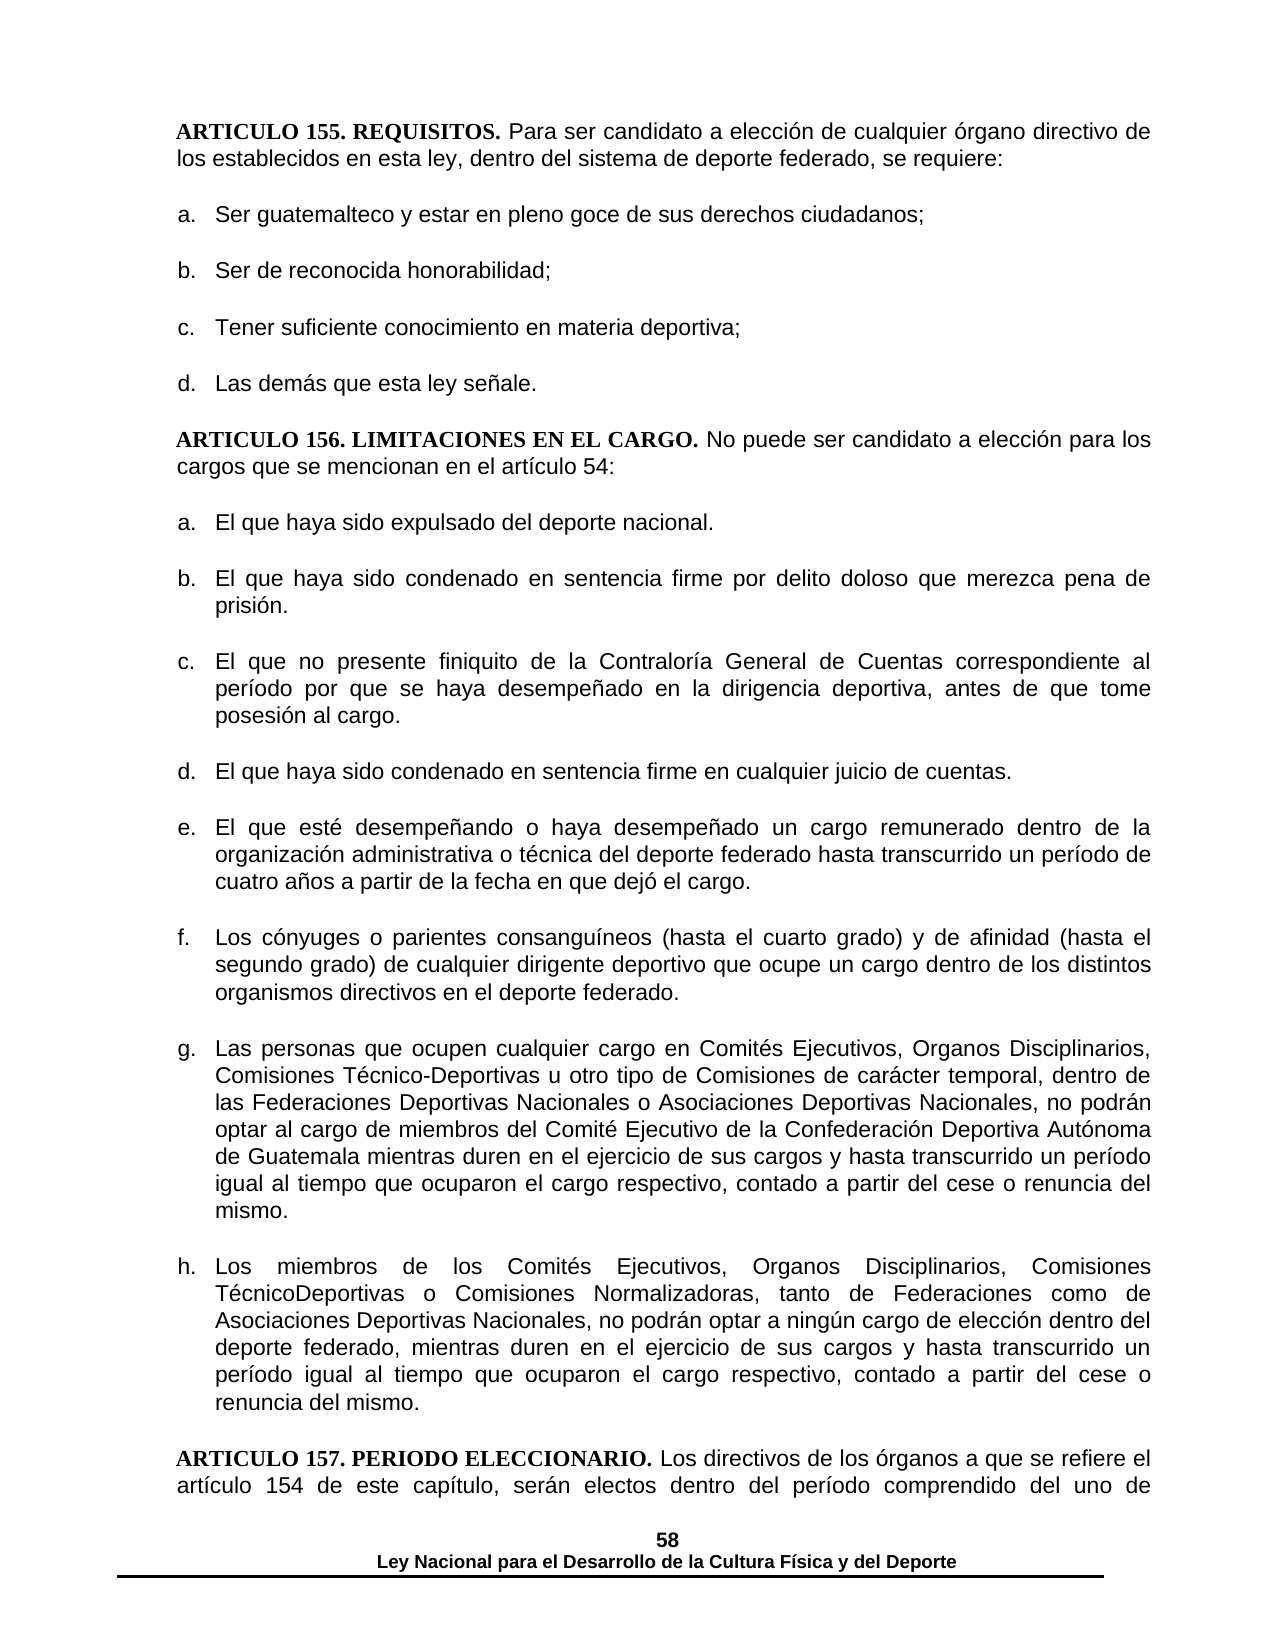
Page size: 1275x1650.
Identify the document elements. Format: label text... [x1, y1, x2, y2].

list Tener suficiente conocimiento en materia deportiva; [177, 313, 1152, 340]
list Ser guatemalteco y estar en pleno goce de sus derechos ciudadanos; [177, 201, 1152, 228]
list El que no presente finiquito de la Contraloría General de Cuentas correspondiente al período por que se haya desempeñado en la dirigencia deportiva, antes de que tome posesión al cargo. [177, 648, 1152, 728]
list El que haya sido expulsado del deporte nacional. [177, 509, 1152, 535]
list Las demás que esta ley señale. [177, 369, 1152, 396]
text ARTICULO 156. LIMITACIONES EN EL CARGO. No puede ser candidato a elección para los cargos que se mencionan en el artículo 54: [176, 426, 1152, 479]
list El que esté desempeñando o haya desempeñado un cargo remunerado dentro de la organización administrativa o técnica del deporte federado hasta transcurrido un período de cuatro años a partir de la fecha en que dejó el cargo. [177, 814, 1152, 895]
list El que haya sido condenado en sentencia firme por delito doloso que merezca pena de prisión. [177, 565, 1152, 618]
list Las personas que ocupen cualquier cargo en Comités Ejecutivos, Organos Disciplinarios, Comisiones Técnico-Deportivas u otro tipo de Comisiones de carácter temporal, dentro de las Federaciones Deportivas Nacionales o Asociaciones Deportivas Nacionales, no podrán optar al cargo de miembros del Comité Ejecutivo de la Confederación Deportiva Autónoma de Guatemala mientras duren en el ejercicio de sus cargos y hasta transcurrido un período igual al tiempo que ocuparon el cargo respectivo, contado a partir del cese o renuncia del mismo. [177, 1034, 1152, 1223]
list Ser de reconocida honorabilidad; [177, 257, 1152, 284]
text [176, 1444, 1152, 1498]
list Los miembros de los Comités Ejecutivos, Organos Disciplinarios, Comisiones TécnicoDeportivas o Comisiones Normalizadoras, tanto de Federaciones como de Asociaciones Deportivas Nacionales, no podrán optar a ningún cargo de elección dentro del deporte federado, mientras duren en el ejercicio de sus cargos y hasta transcurrido un período igual al tiempo que ocuparon el cargo respectivo, contado a partir del cese o renuncia del mismo. [177, 1253, 1152, 1415]
text ARTICULO 155. REQUISITOS. Para ser candidato a elección de cualquier órgano directivo de los establecidos en esta ley, dentro del sistema de deporte federado, se requiere: [176, 118, 1152, 172]
list El que haya sido condenado en sentencia firme en cualquier juicio de cuentas. [177, 758, 1152, 784]
list Los cónyuges o parientes consanguíneos (hasta el cuarto grado) y de afinidad (hasta el segundo grado) de cualquier dirigente deportivo que ocupe un cargo dentro de los distintos organismos directivos en el deporte federado. [177, 924, 1152, 1005]
